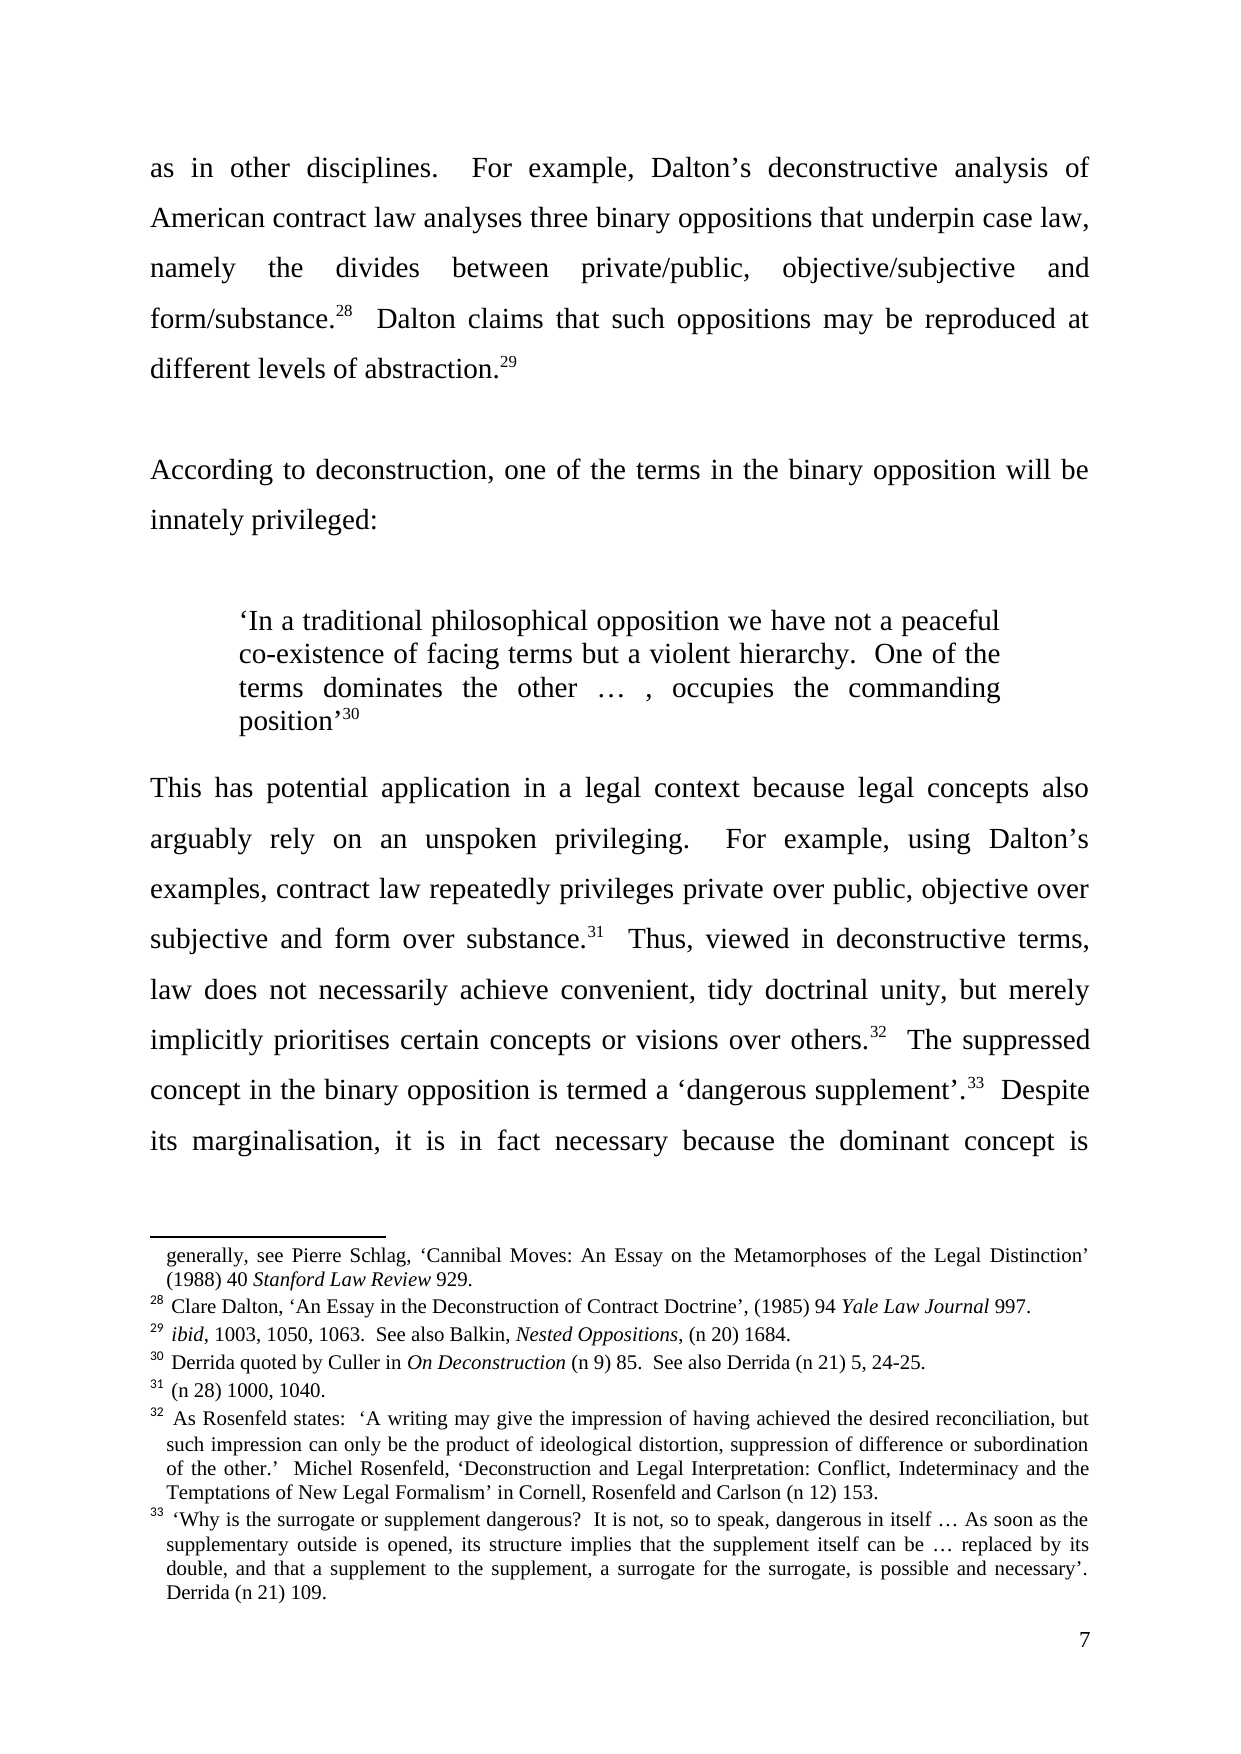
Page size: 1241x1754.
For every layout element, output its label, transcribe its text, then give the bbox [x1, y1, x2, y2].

text This has potential application in a legal context because legal concepts also arguably rely on an unspoken privileging. For example, using Dalton’s examples, contract law repeatedly privileges private over public, objective over subjective and form over substance. Thus, viewed in deconstructive terms, law does not necessarily achieve convenient, tidy doctrinal unity, but merely implicitly prioritises certain concepts or visions over others. The suppressed concept in the binary opposition is termed a ‘dangerous supplement’. Despite its marginalisation, it is in fact necessary because the dominant concept is incomplete or lacking in some way and thus must be supplemented. In this sense the dominant term is reliant upon the subservient and there is an element of interchangability between these apparent opposites. [150, 771, 1090, 1156]
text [150, 150, 1090, 385]
text ‘In a traditional philosophical opposition we have not a peaceful co-existence of facing terms but a violent hierarchy. One of the terms dominates the other … , occupies the commanding position’ [239, 603, 1002, 737]
text According to deconstruction, one of the terms in the binary opposition will be innately privileged: [150, 452, 1090, 536]
